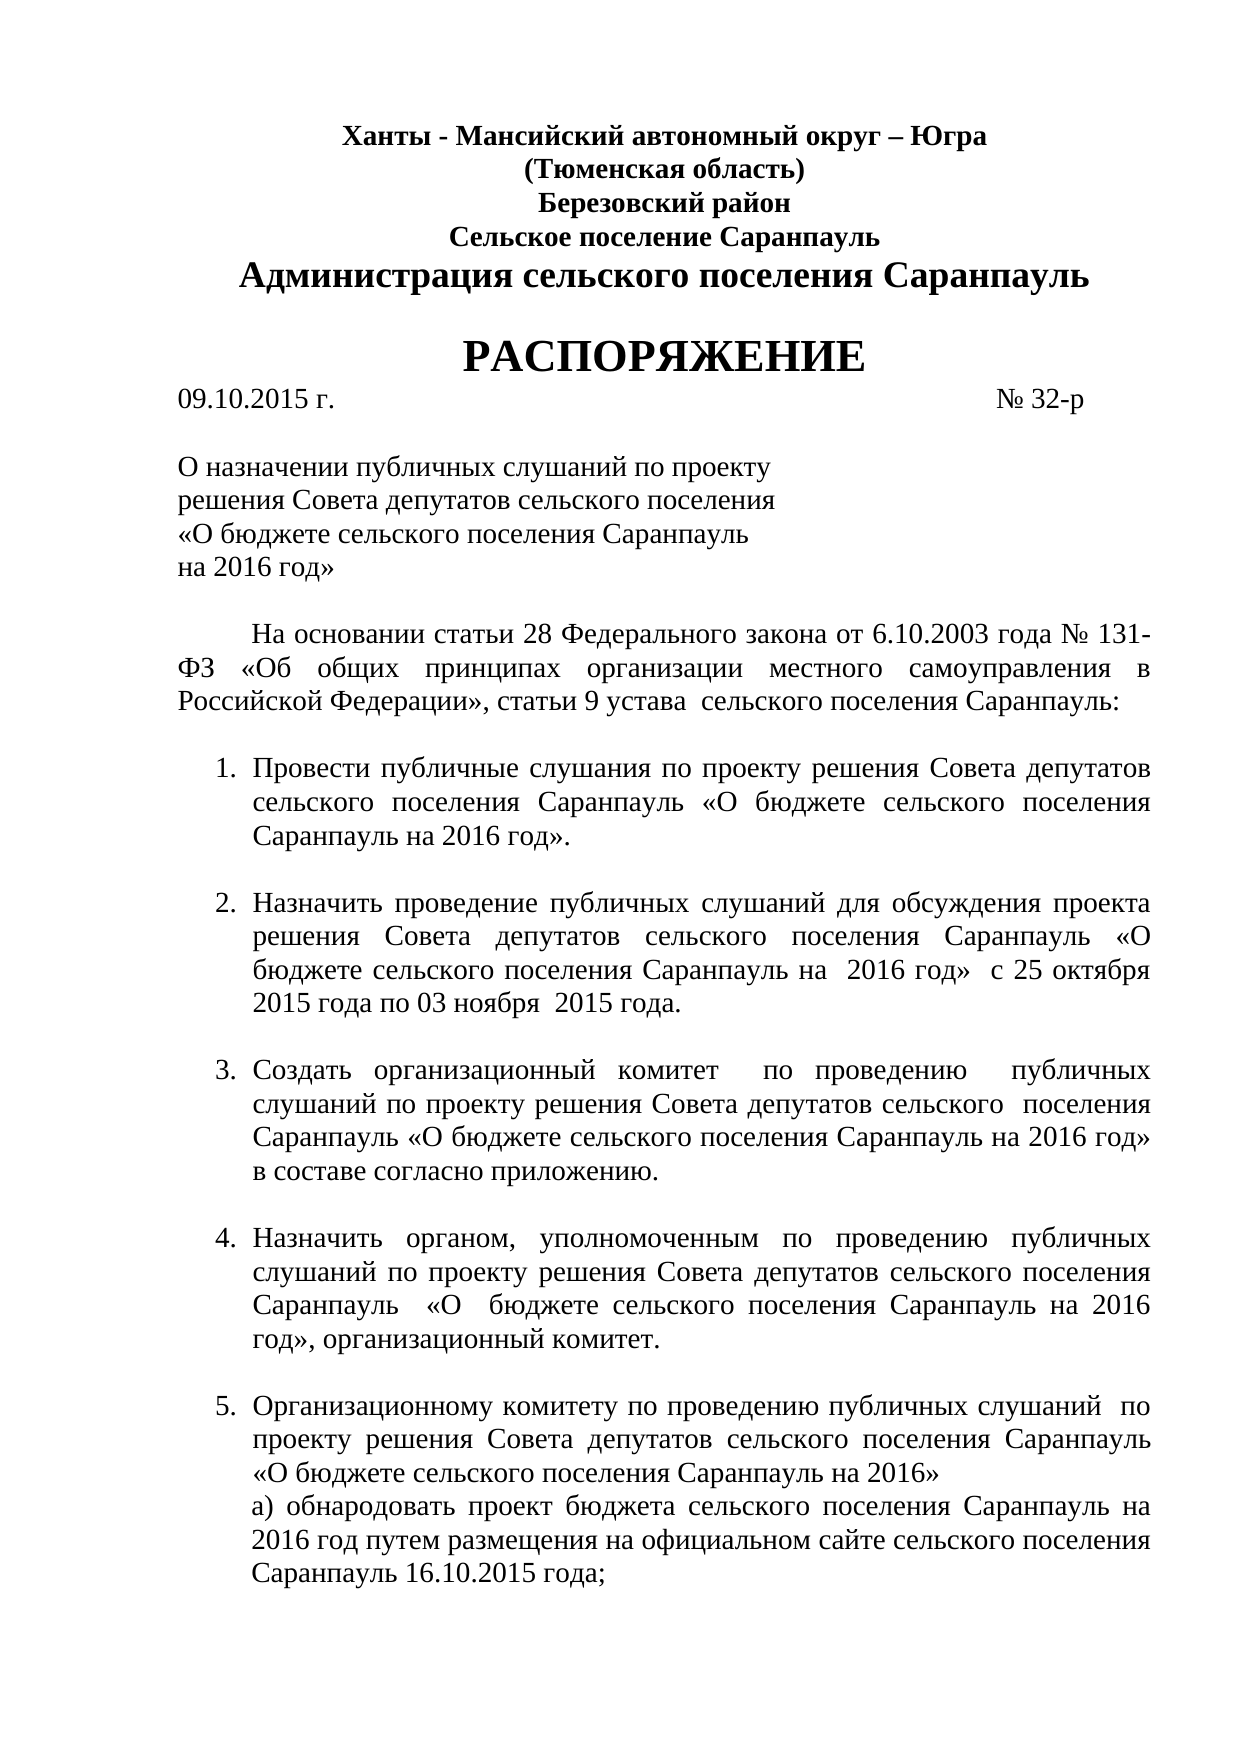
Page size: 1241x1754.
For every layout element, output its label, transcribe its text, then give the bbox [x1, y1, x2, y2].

text «О бюджете сельского поселения Саранпауль [177, 516, 1152, 549]
text а) обнародовать проект бюджета сельского поселения Саранпауль на 2016 год путем размещения на официальном сайте сельского поселения Саранпауль 16.10.2015 года; [251, 1488, 1152, 1589]
text на 2016 год» [177, 549, 1152, 583]
text (Тюменская область) [177, 152, 1152, 185]
text Ханты - Мансийский автономный округ – Югра [177, 118, 1152, 152]
list Назначить органом, уполномоченным по проведению публичных слушаний по проекту решения Совета депутатов сельского поселения Саранпауль «О бюджете сельского поселения Саранпауль на 2016 год», организационный комитет. [215, 1220, 1152, 1354]
text Березовский район [177, 185, 1152, 219]
list Организационному комитету по проведению публичных слушаний по проекту решения Совета депутатов сельского поселения Саранпауль «О бюджете сельского поселения Саранпауль на 2016» [215, 1388, 1152, 1488]
text Администрация сельского поселения Саранпауль [177, 252, 1152, 295]
text 09.10.2015 г. № 32-р [177, 382, 1152, 415]
text На основании статьи 28 Федерального закона от 6.10.2003 года № 131-ФЗ «Об общих принципах организации местного самоуправления в Российской Федерации», статьи 9 устава сельского поселения Саранпауль: [177, 616, 1152, 717]
text О назначении публичных слушаний по проекту [177, 449, 1152, 482]
list Создать организационный комитет по проведению публичных слушаний по проекту решения Совета депутатов сельского поселения Саранпауль «О бюджете сельского поселения Саранпауль на 2016 год» в составе согласно приложению. [215, 1052, 1152, 1187]
list Назначить проведение публичных слушаний для обсуждения проекта решения Совета депутатов сельского поселения Саранпауль «О бюджете сельского поселения Саранпауль на 2016 год» с 25 октября 2015 года по 03 ноября 2015 года. [215, 885, 1152, 1019]
list Провести публичные слушания по проекту решения Совета депутатов сельского поселения Саранпауль «О бюджете сельского поселения Саранпауль на 2016 год». [215, 751, 1152, 851]
text РАСПОРЯЖЕНИЕ [177, 329, 1152, 382]
text решения Совета депутатов сельского поселения [177, 482, 1152, 516]
text Сельское поселение Саранпауль [177, 219, 1152, 252]
